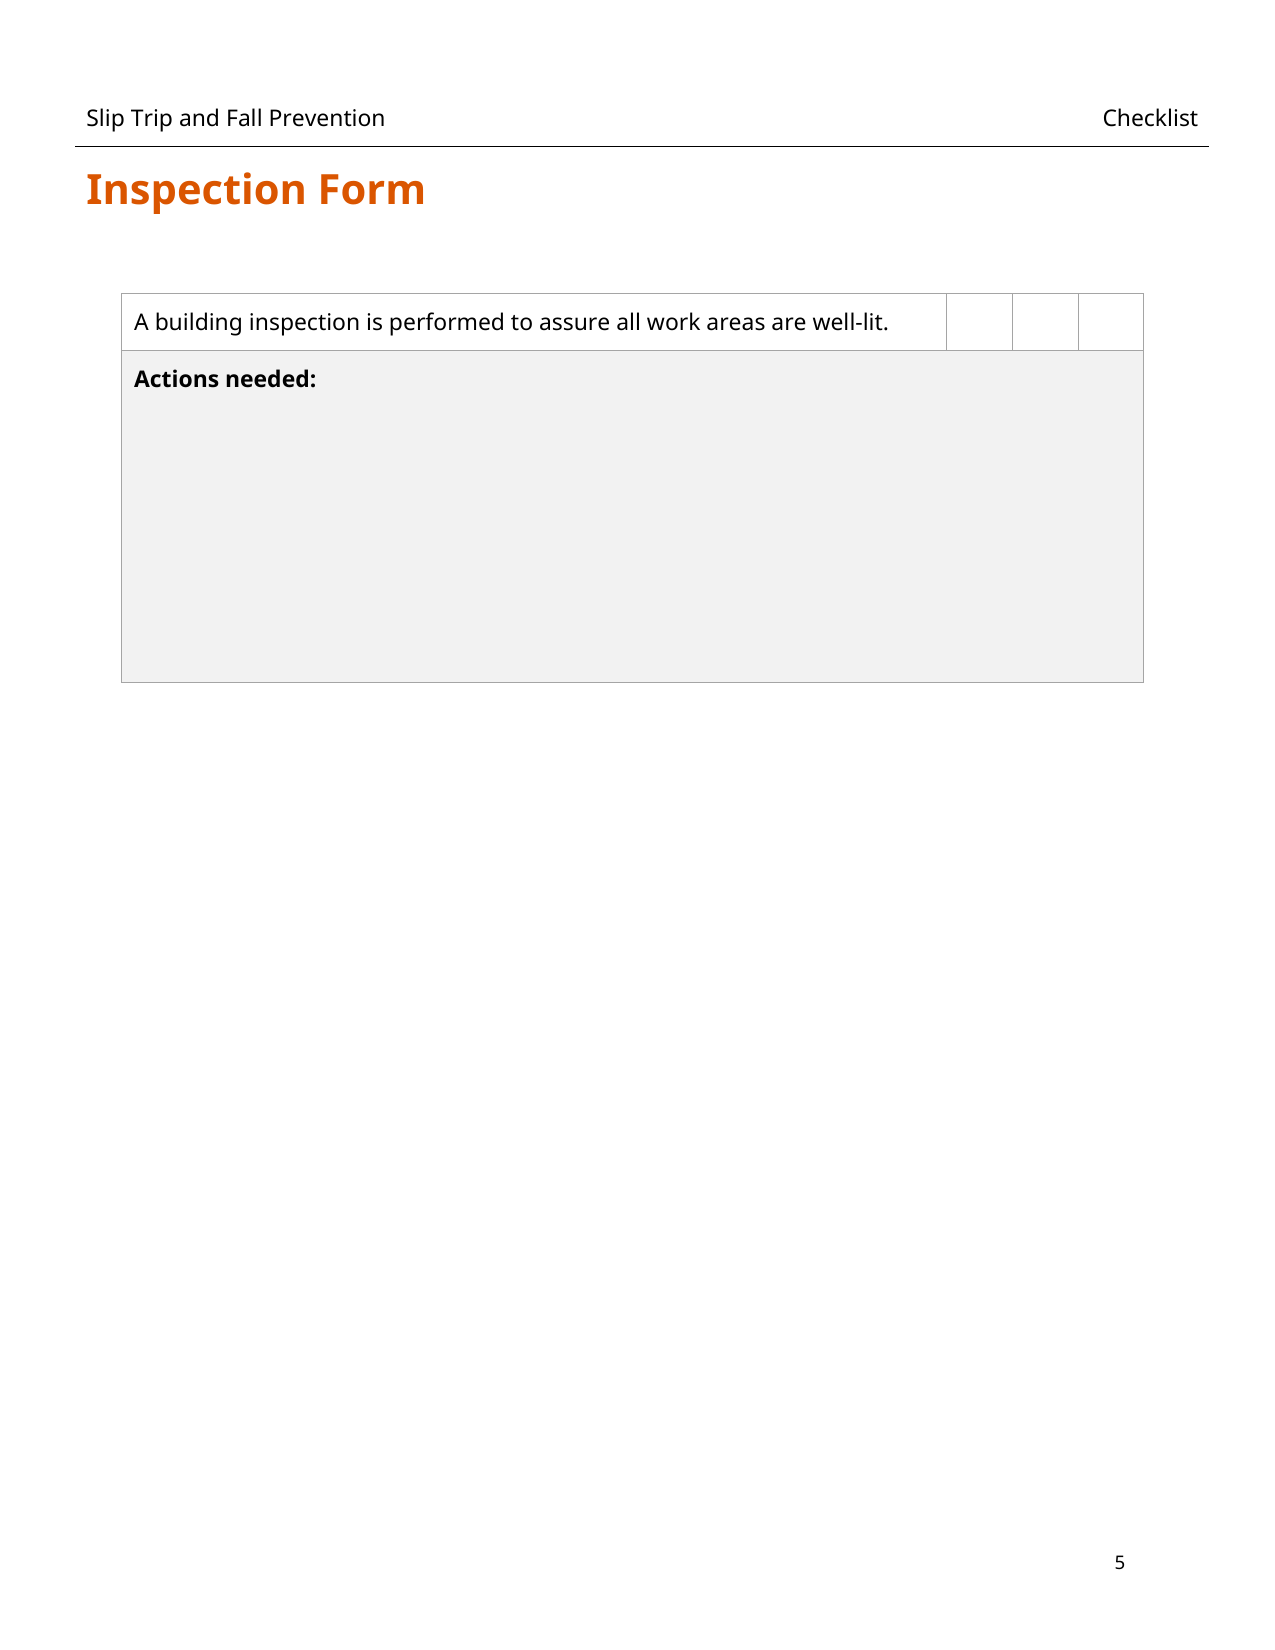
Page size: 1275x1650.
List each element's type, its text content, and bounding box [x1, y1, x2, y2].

table_cell [1079, 294, 1143, 349]
table_cell [1013, 294, 1078, 349]
table_cell Actions needed: [122, 351, 1143, 682]
table_cell A building inspection is performed to assure all work areas are well-lit. [122, 294, 946, 349]
table_cell [947, 294, 1012, 349]
